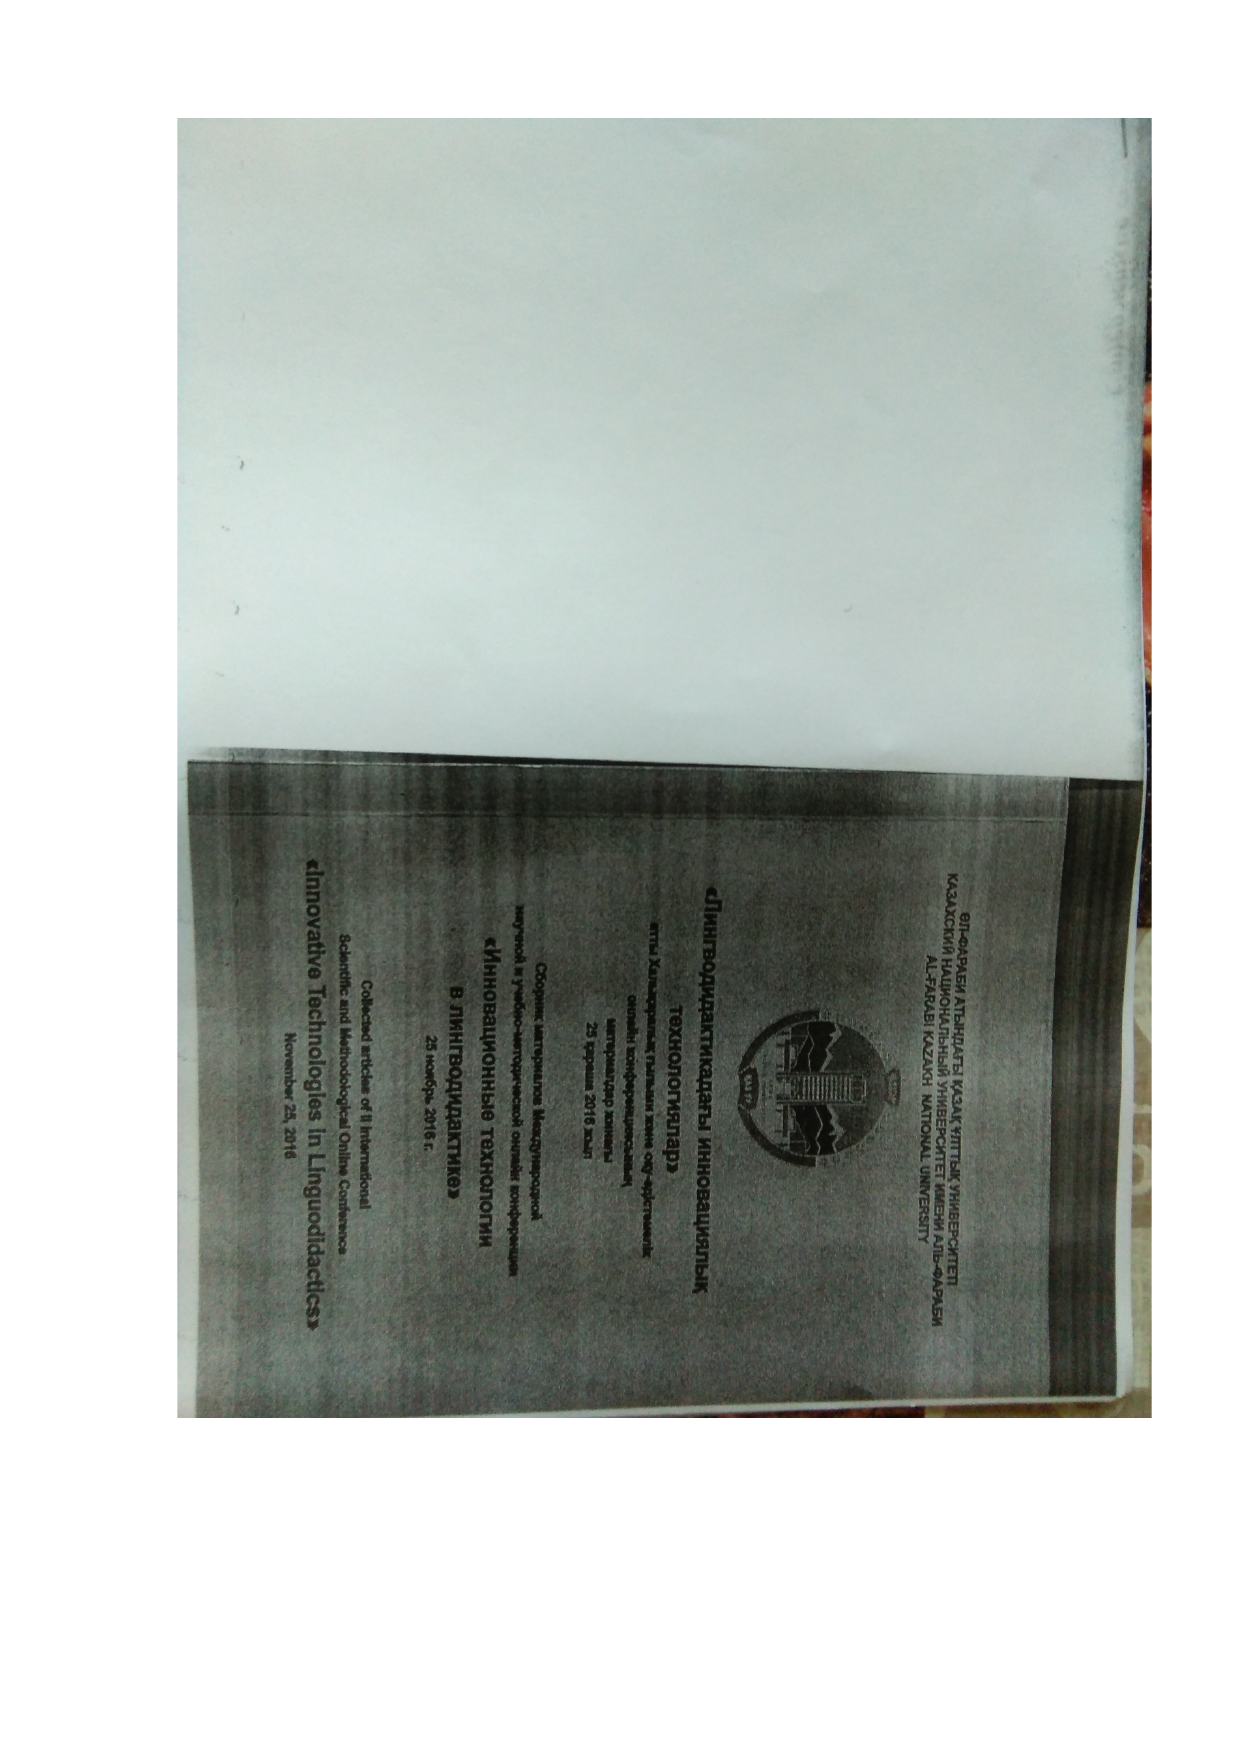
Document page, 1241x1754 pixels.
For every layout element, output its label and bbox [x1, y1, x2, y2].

picture [177, 118, 1152, 1418]
